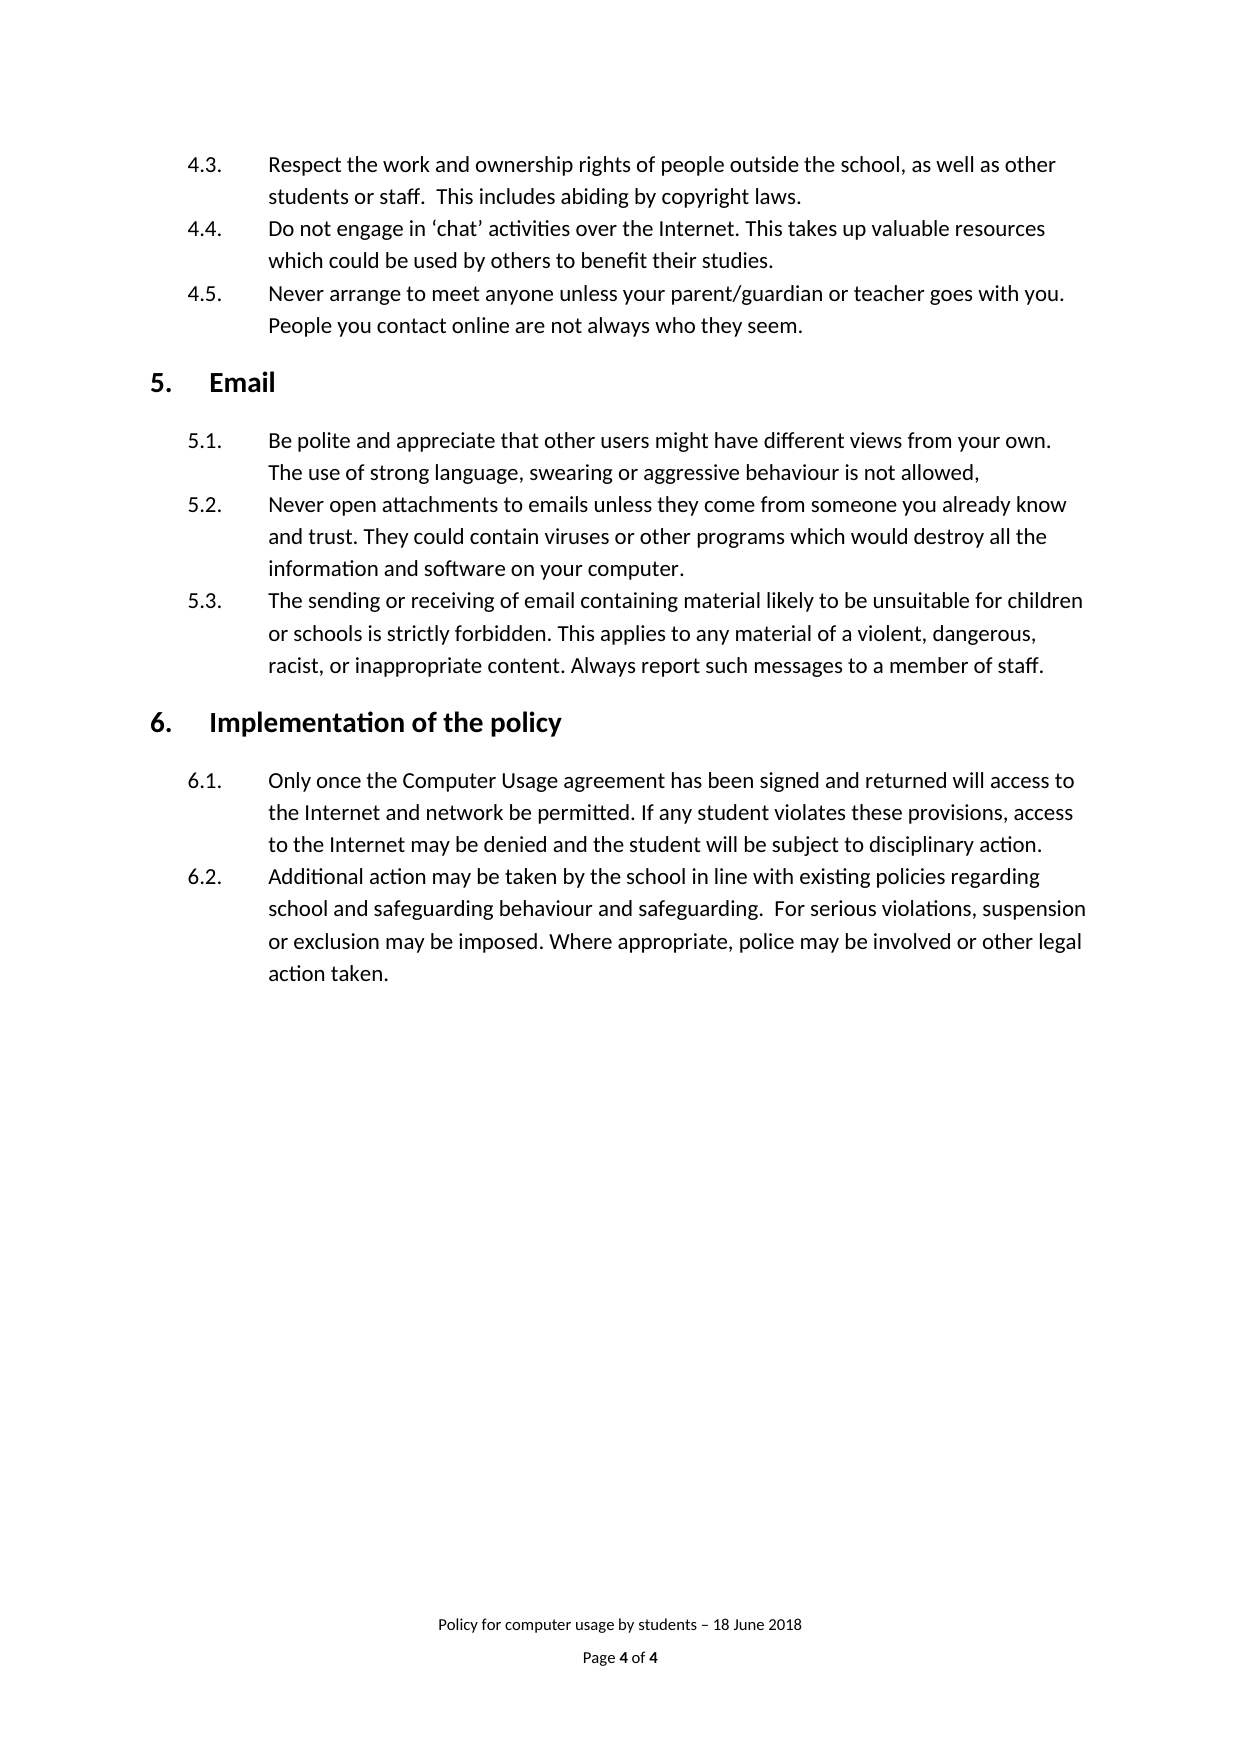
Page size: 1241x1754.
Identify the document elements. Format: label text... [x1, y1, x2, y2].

text Implementation of the policy [150, 704, 1090, 740]
text Email [150, 364, 1090, 399]
list Additional action may be taken by the school in line with existing policies regarding school and safeguarding behaviour and safeguarding. For serious violations, suspension or exclusion may be imposed. Where appropriate, police may be involved or other legal action taken. [187, 862, 1090, 987]
list Never arrange to meet anyone unless your parent/guardian or teacher goes with you. People you contact online are not always who they seem. [187, 279, 1090, 339]
list Be polite and appreciate that other users might have different views from your own. The use of strong language, swearing or aggressive behaviour is not allowed, [187, 426, 1090, 486]
list Do not engage in ‘chat’ activities over the Internet. This takes up valuable resources which could be used by others to benefit their studies. [187, 214, 1090, 274]
list Respect the work and ownership rights of people outside the school, as well as other students or staff. This includes abiding by copyright laws. [187, 150, 1090, 210]
list The sending or receiving of email containing material likely to be unsuitable for children or schools is strictly forbidden. This applies to any material of a violent, dangerous, racist, or inappropriate content. Always report such messages to a member of staff. [187, 587, 1090, 679]
list Never open attachments to emails unless they come from someone you already know and trust. They could contain viruses or other programs which would destroy all the information and software on your computer. [187, 490, 1090, 582]
list Only once the Computer Usage agreement has been signed and returned will access to the Internet and network be permitted. If any student violates these provisions, access to the Internet may be denied and the student will be subject to disciplinary action. [187, 766, 1090, 858]
